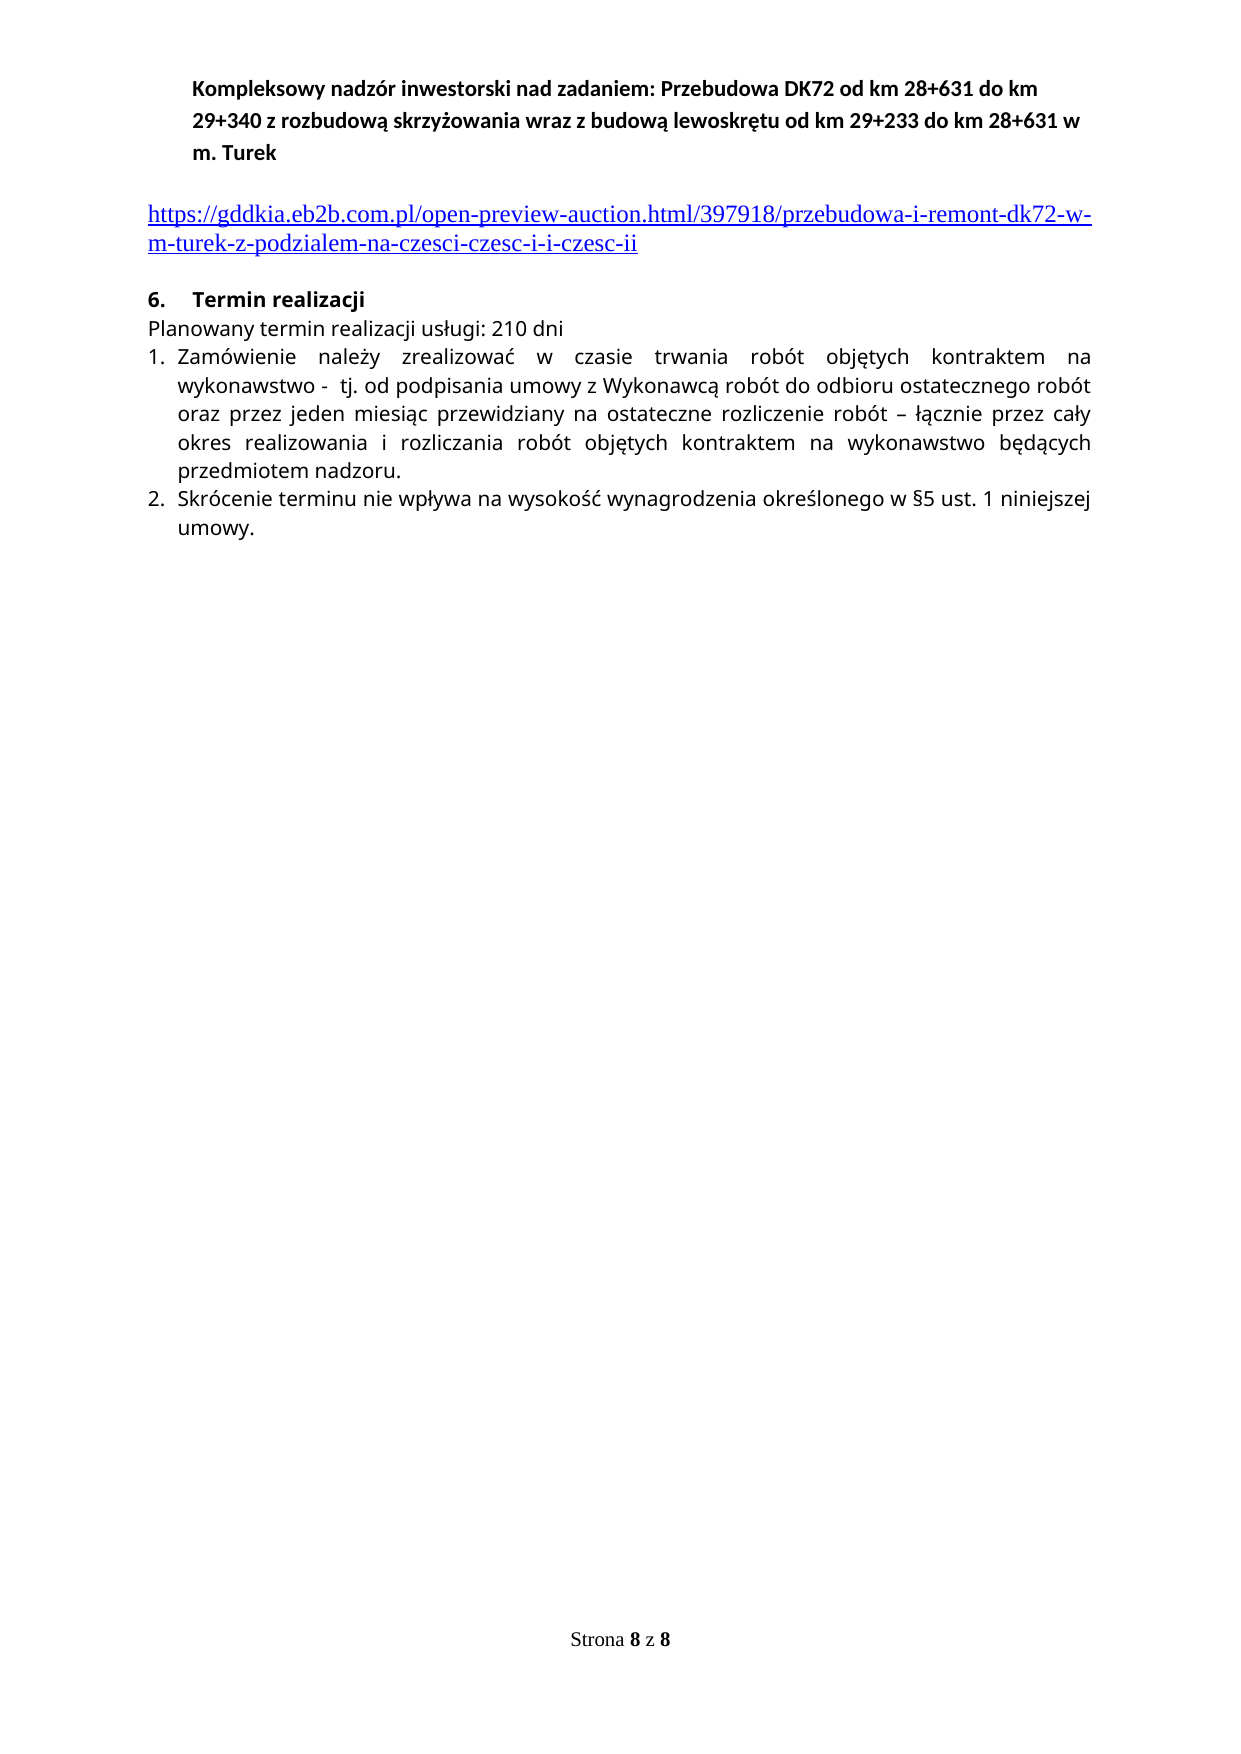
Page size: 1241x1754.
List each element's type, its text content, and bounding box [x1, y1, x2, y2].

text Planowany termin realizacji usługi: 210 dni [148, 314, 1092, 342]
list Zamówienie należy zrealizować w czasie trwania robót objętych kontraktem na wykonawstwo - tj. od podpisania umowy z Wykonawcą robót do odbioru ostatecznego robót oraz przez jeden miesiąc przewidziany na ostateczne rozliczenie robót – łącznie przez cały okres realizowania i rozliczania robót objętych kontraktem na wykonawstwo będących przedmiotem nadzoru. [148, 342, 1092, 484]
text https://gddkia.eb2b.com.pl/open-preview-auction.html/397918/przebudowa-i-remont-dk72-w-m-turek-z-podzialem-na-czesci-czesc-i-i-czesc-ii [148, 226, 1092, 257]
text https://gddkia.eb2b.com.pl/open-preview-auction.html/397918/przebudowa-i-remont-dk72-w-m-turek-z-podzialem-na-czesci-czesc-i-i-czesc-ii [148, 199, 1092, 224]
list Skrócenie terminu nie wpływa na wysokość wynagrodzenia określonego w §5 ust. 1 niniejszej umowy. [148, 484, 1092, 541]
text 6. Termin realizacji [148, 285, 1092, 314]
